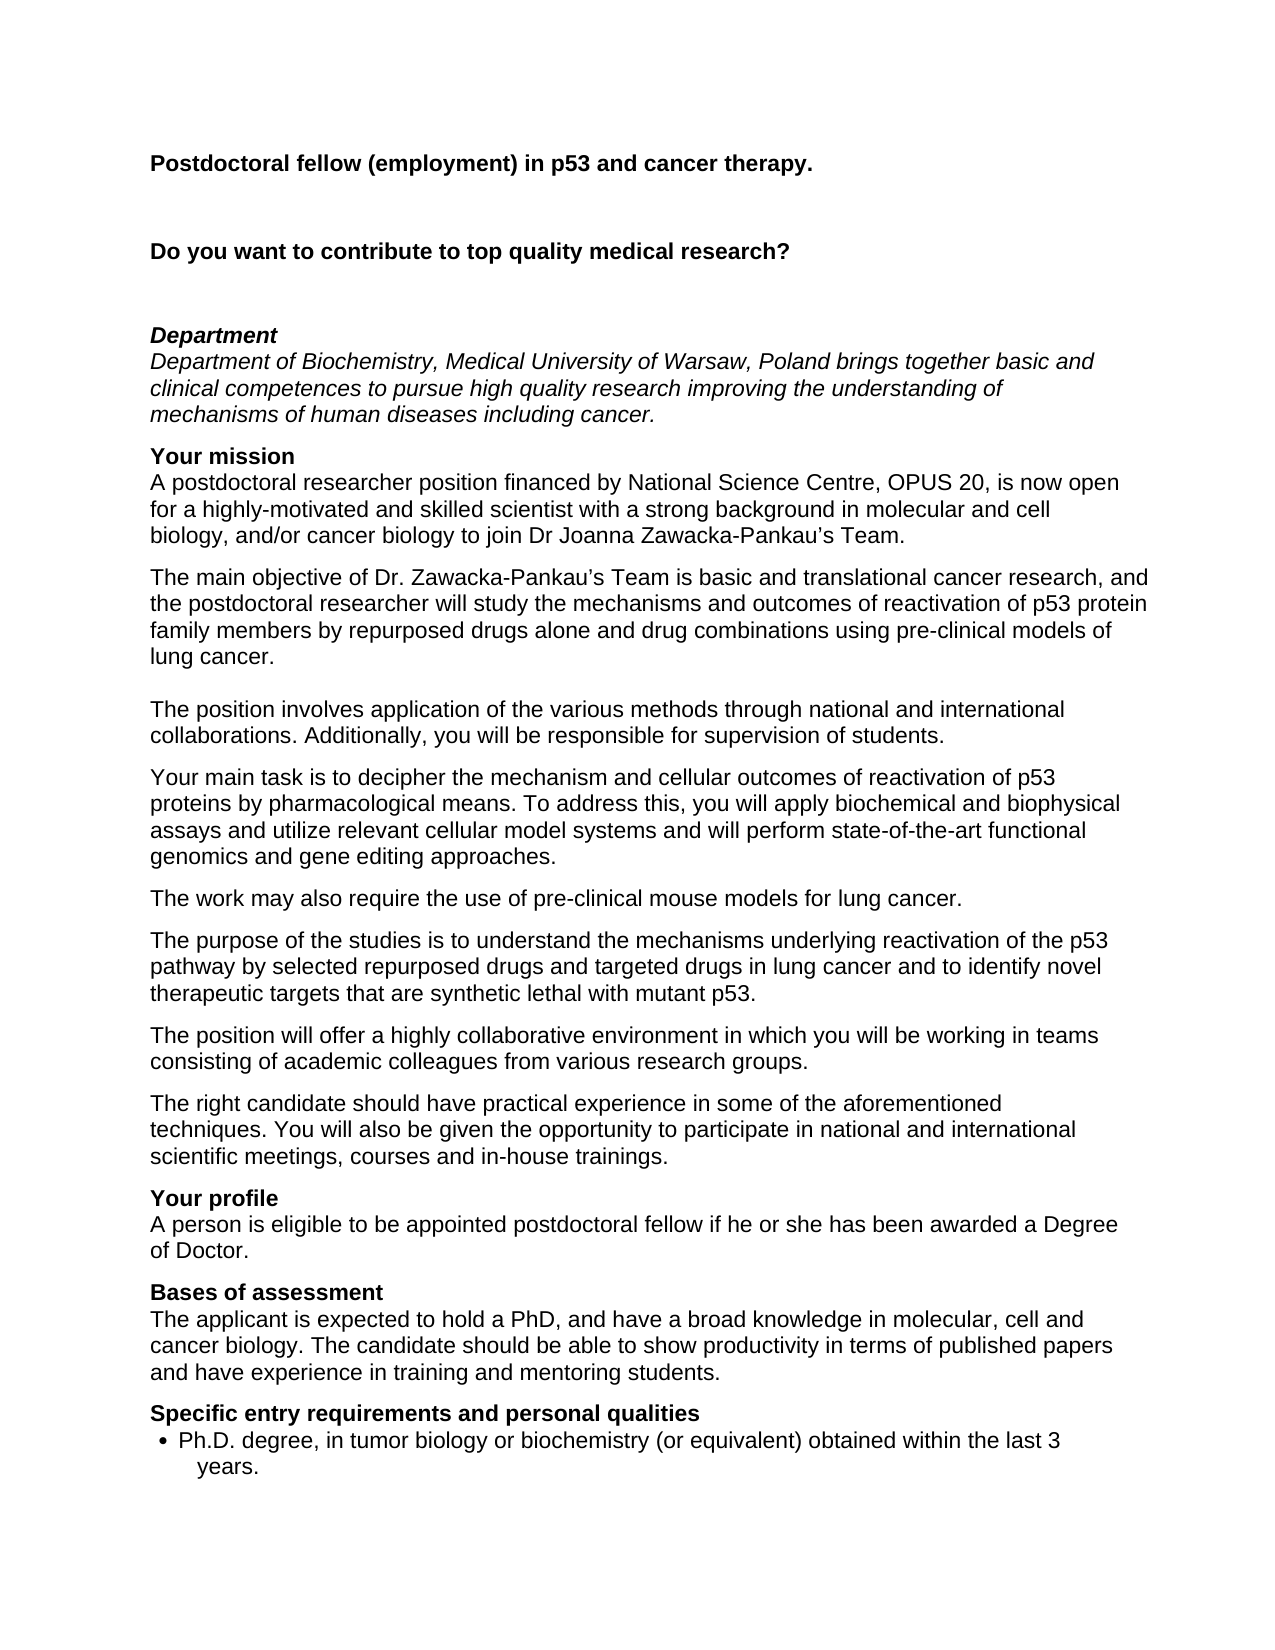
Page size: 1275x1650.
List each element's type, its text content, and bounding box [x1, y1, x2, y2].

text Your mission A postdoctoral researcher position financed by National Science Centre, OPUS 20, is now open for a highly-motivated and skilled scientist with a strong background in molecular and cell biology, and/or cancer biology to join Dr Joanna Zawacka-Pankau’s Team. [150, 443, 1125, 548]
text The position will offer a highly collaborative environment in which you will be working in teams consisting of academic colleagues from various research groups. [150, 1022, 1125, 1074]
text Your main task is to decipher the mechanism and cellular outcomes of reactivation of p53 proteins by pharmacological means. To address this, you will apply biochemical and biophysical assays and utilize relevant cellular model systems and will perform state-of-the-art functional genomics and gene editing approaches. [150, 764, 1125, 869]
text Department Department of Biochemistry, Medical University of Warsaw, Poland brings together basic and clinical competences to pursue high quality research improving the understanding of mechanisms of human diseases including cancer. [150, 322, 1125, 427]
list Ph.D. degree, in tumor biology or biochemistry (or equivalent) obtained within the last 3 years. [159, 1427, 1125, 1479]
text The work may also require the use of pre-clinical mouse models for lung cancer. [150, 885, 1125, 911]
text Your profile A person is eligible to be appointed postdoctoral fellow if he or she has been awarded a Degree of Doctor. [150, 1185, 1125, 1264]
text The main objective of Dr. Zawacka-Pankau’s Team is basic and translational cancer research, and the postdoctoral researcher will study the mechanisms and outcomes of reactivation of p53 protein family members by repurposed drugs alone and drug combinations using pre-clinical models of lung cancer. [150, 564, 1155, 669]
text The right candidate should have practical experience in some of the aforementioned techniques. You will also be given the opportunity to participate in national and international scientific meetings, courses and in-house trainings. [150, 1090, 1125, 1169]
text The purpose of the studies is to understand the mechanisms underlying reactivation of the p53 pathway by selected repurposed drugs and targeted drugs in lung cancer and to identify novel therapeutic targets that are synthetic lethal with mutant p53. [150, 927, 1125, 1006]
text The position involves application of the various methods through national and international collaborations. Additionally, you will be responsible for supervision of students. [150, 696, 1125, 748]
text Postdoctoral fellow (employment) in p53 and cancer therapy. [150, 150, 1125, 176]
text Bases of assessment The applicant is expected to hold a PhD, and have a broad knowledge in molecular, cell and cancer biology. The candidate should be able to show productivity in terms of published papers and have experience in training and mentoring students. [150, 1279, 1125, 1385]
subtitle Do you want to contribute to top quality medical research? [150, 238, 1125, 264]
text Specific entry requirements and personal qualities [150, 1400, 1125, 1427]
